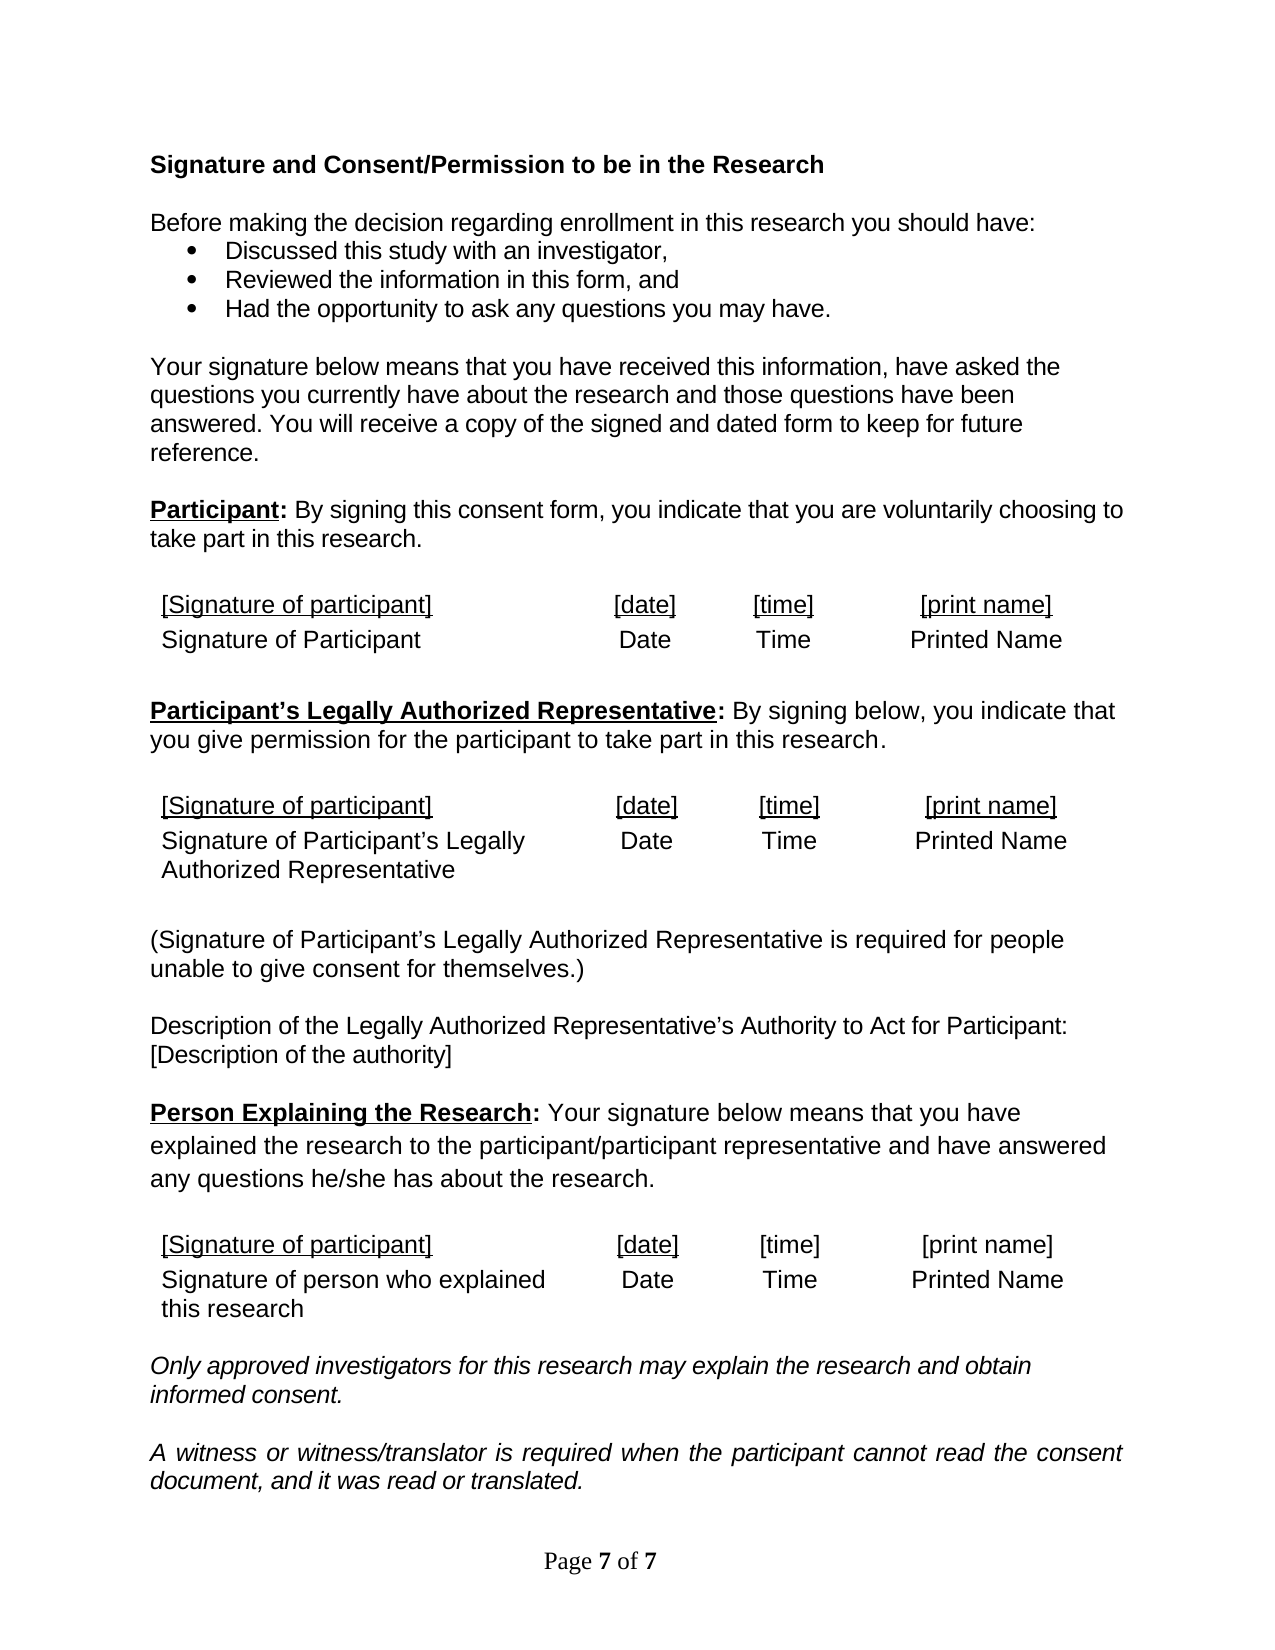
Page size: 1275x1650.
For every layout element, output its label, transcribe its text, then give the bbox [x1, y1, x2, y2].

table_header [date] Date [566, 1218, 729, 1322]
text Before making the decision regarding enrollment in this research you should have: [150, 207, 1125, 236]
text Your signature below means that you have received this information, have asked the questions you currently have about the research and those questions have been answered. You will receive a copy of the signed and dated form to keep for future reference. [150, 352, 1125, 467]
table_header [time] Time [722, 779, 857, 896]
subtitle Signature and Consent/Permission to be in the Research [150, 150, 1125, 179]
table_header [print name] Printed Name [850, 1218, 1125, 1322]
text Participant: By signing this consent form, you indicate that you are voluntarily choosing to take part in this research. [150, 495, 1125, 553]
text A witness or witness/translator is required when the participant cannot read the consent document, and it was read or translated. [150, 1437, 1125, 1495]
text Person Explaining the Research: Your signature below means that you have explained the research to the participant/participant representative and have answered any questions he/she has about the research. [150, 1098, 1125, 1192]
table_header [date] Date [571, 779, 722, 896]
list Reviewed the information in this form, and [187, 265, 1125, 294]
list Discussed this study with an investigator, [187, 236, 1125, 265]
table_header [print name] Printed Name [847, 578, 1125, 668]
table_header [time] Time [720, 578, 847, 668]
table_header [time] Time [730, 1218, 850, 1322]
list Had the opportunity to ask any questions you may have. [187, 294, 1125, 323]
text [Description of the authority] [150, 1040, 1125, 1069]
table_header [date] Date [570, 578, 719, 668]
text Description of the Legally Authorized Representative’s Authority to Act for Participant: [150, 1011, 1125, 1040]
text Participant’s Legally Authorized Representative: By signing below, you indicate that you give permission for the participant to take part in this research. [150, 696, 1125, 754]
text Only approved investigators for this research may explain the research and obtain informed consent. [150, 1351, 1125, 1409]
table_header [print name] Printed Name [857, 779, 1125, 896]
table_header [Signature of participant] Signature of Participant [150, 578, 570, 668]
text (Signature of Participant’s Legally Authorized Representative is required for people unable to give consent for themselves.) [150, 925, 1125, 983]
table_header [Signature of participant] Signature of person who explained this research [150, 1218, 566, 1322]
table_header [Signature of participant] Signature of Participant’s Legally Authorized Representative [150, 779, 571, 896]
